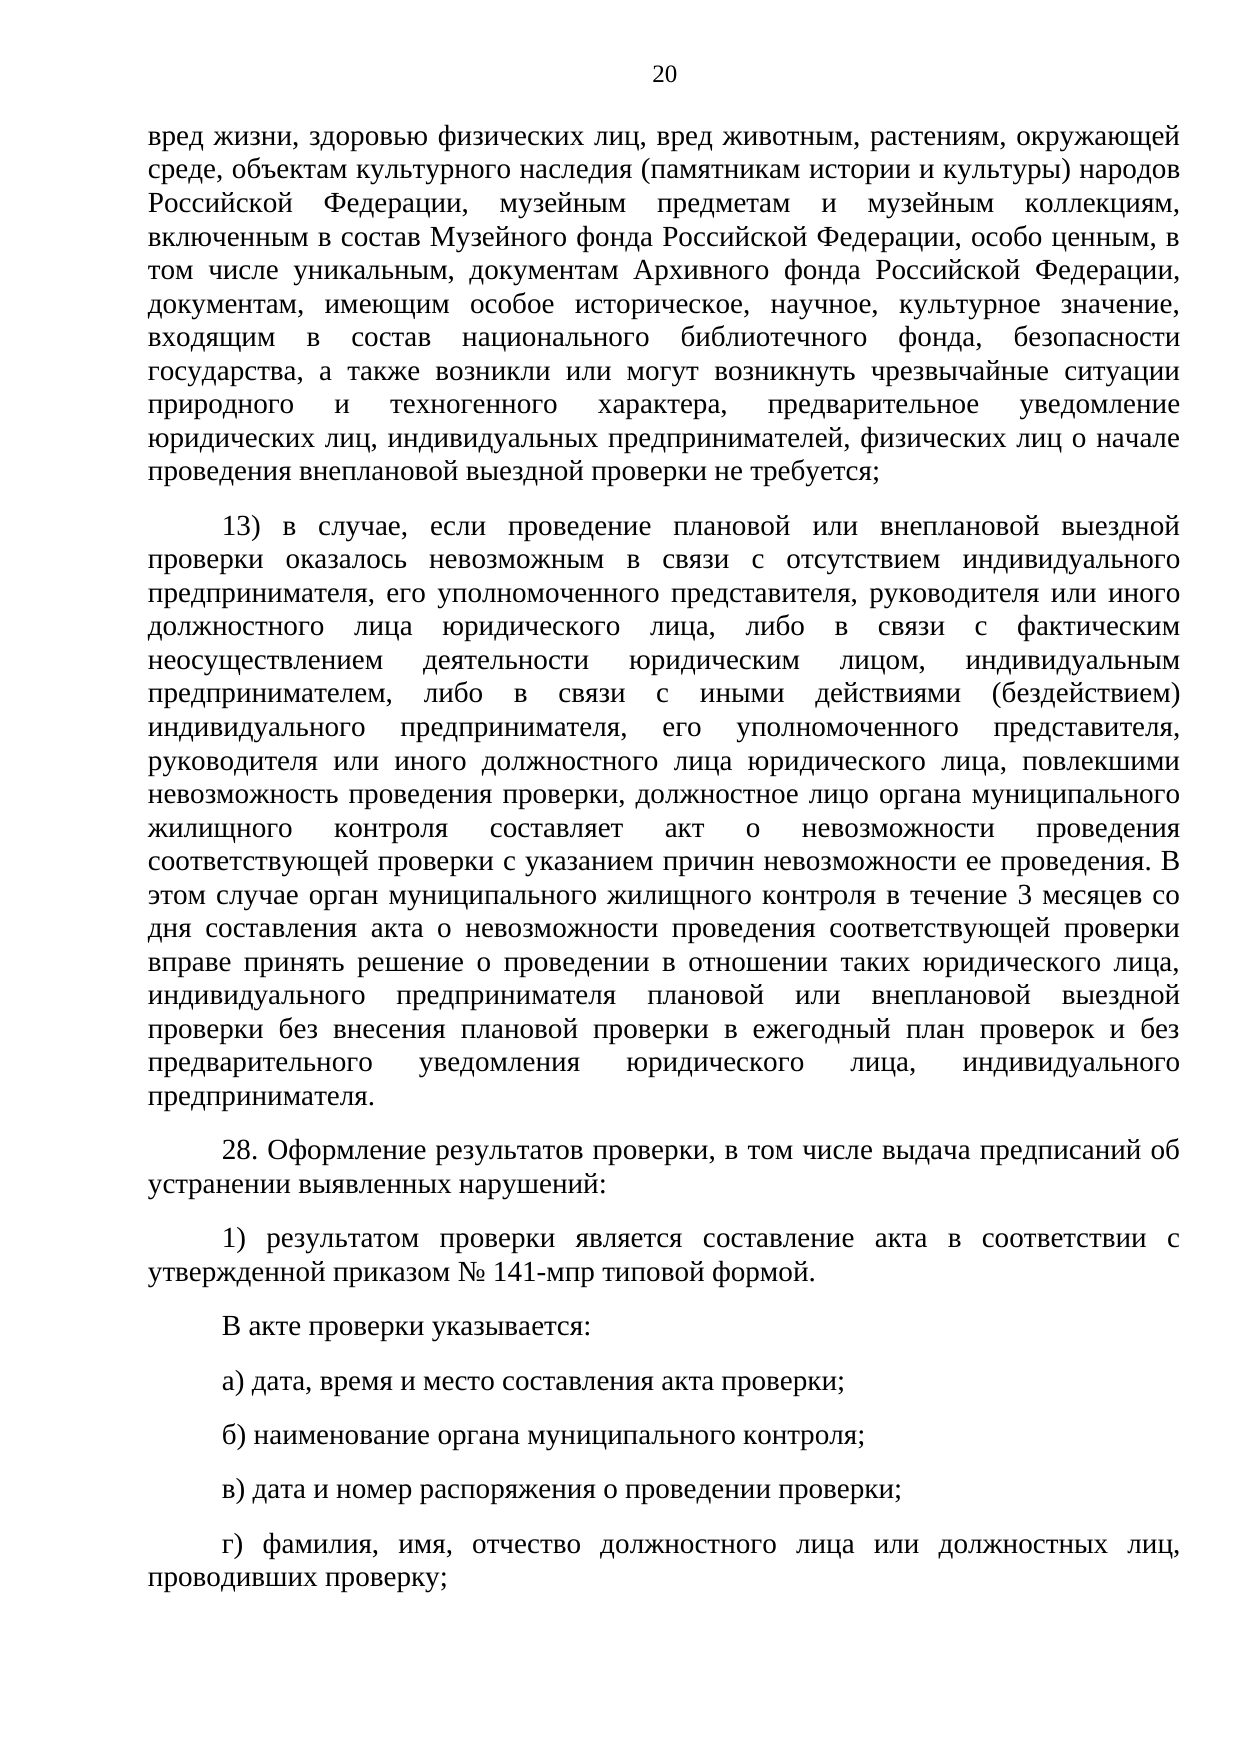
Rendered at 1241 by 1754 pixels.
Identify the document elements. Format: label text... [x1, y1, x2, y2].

text г) фамилия, имя, отчество должностного лица или должностных лиц, проводивших проверку; [148, 1526, 1181, 1593]
text а) дата, время и место составления акта проверки; [148, 1363, 1181, 1396]
text в) дата и номер распоряжения о проведении проверки; [148, 1471, 1181, 1505]
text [148, 118, 1181, 487]
text 1) результатом проверки является составление акта в соответствии с утвержденной приказом № 141-мпр типовой формой. [148, 1220, 1181, 1287]
text В акте проверки указывается: [148, 1308, 1181, 1342]
text б) наименование органа муниципального контроля; [148, 1417, 1181, 1451]
text 13) в случае, если проведение плановой или внеплановой выездной проверки оказалось невозможным в связи с отсутствием индивидуального предпринимателя, его уполномоченного представителя, руководителя или иного должностного лица юридического лица, либо в связи с фактическим неосуществлением деятельности юридическим лицом, индивидуальным предпринимателем, либо в связи с иными действиями (бездействием) индивидуального предпринимателя, его уполномоченного представителя, руководителя или иного должностного лица юридического лица, повлекшими невозможность проведения проверки, должностное лицо органа муниципального жилищного контроля составляет акт о невозможности проведения соответствующей проверки с указанием причин невозможности ее проведения. В этом случае орган муниципального жилищного контроля в течение 3 месяцев со дня составления акта о невозможности проведения соответствующей проверки вправе принять решение о проведении в отношении таких юридического лица, индивидуального предпринимателя плановой или внеплановой выездной проверки без внесения плановой проверки в ежегодный план проверок и без предварительного уведомления юридического лица, индивидуального предпринимателя. [148, 508, 1181, 1112]
text 28. Оформление результатов проверки, в том числе выдача предписаний об устранении выявленных нарушений: [148, 1132, 1181, 1199]
